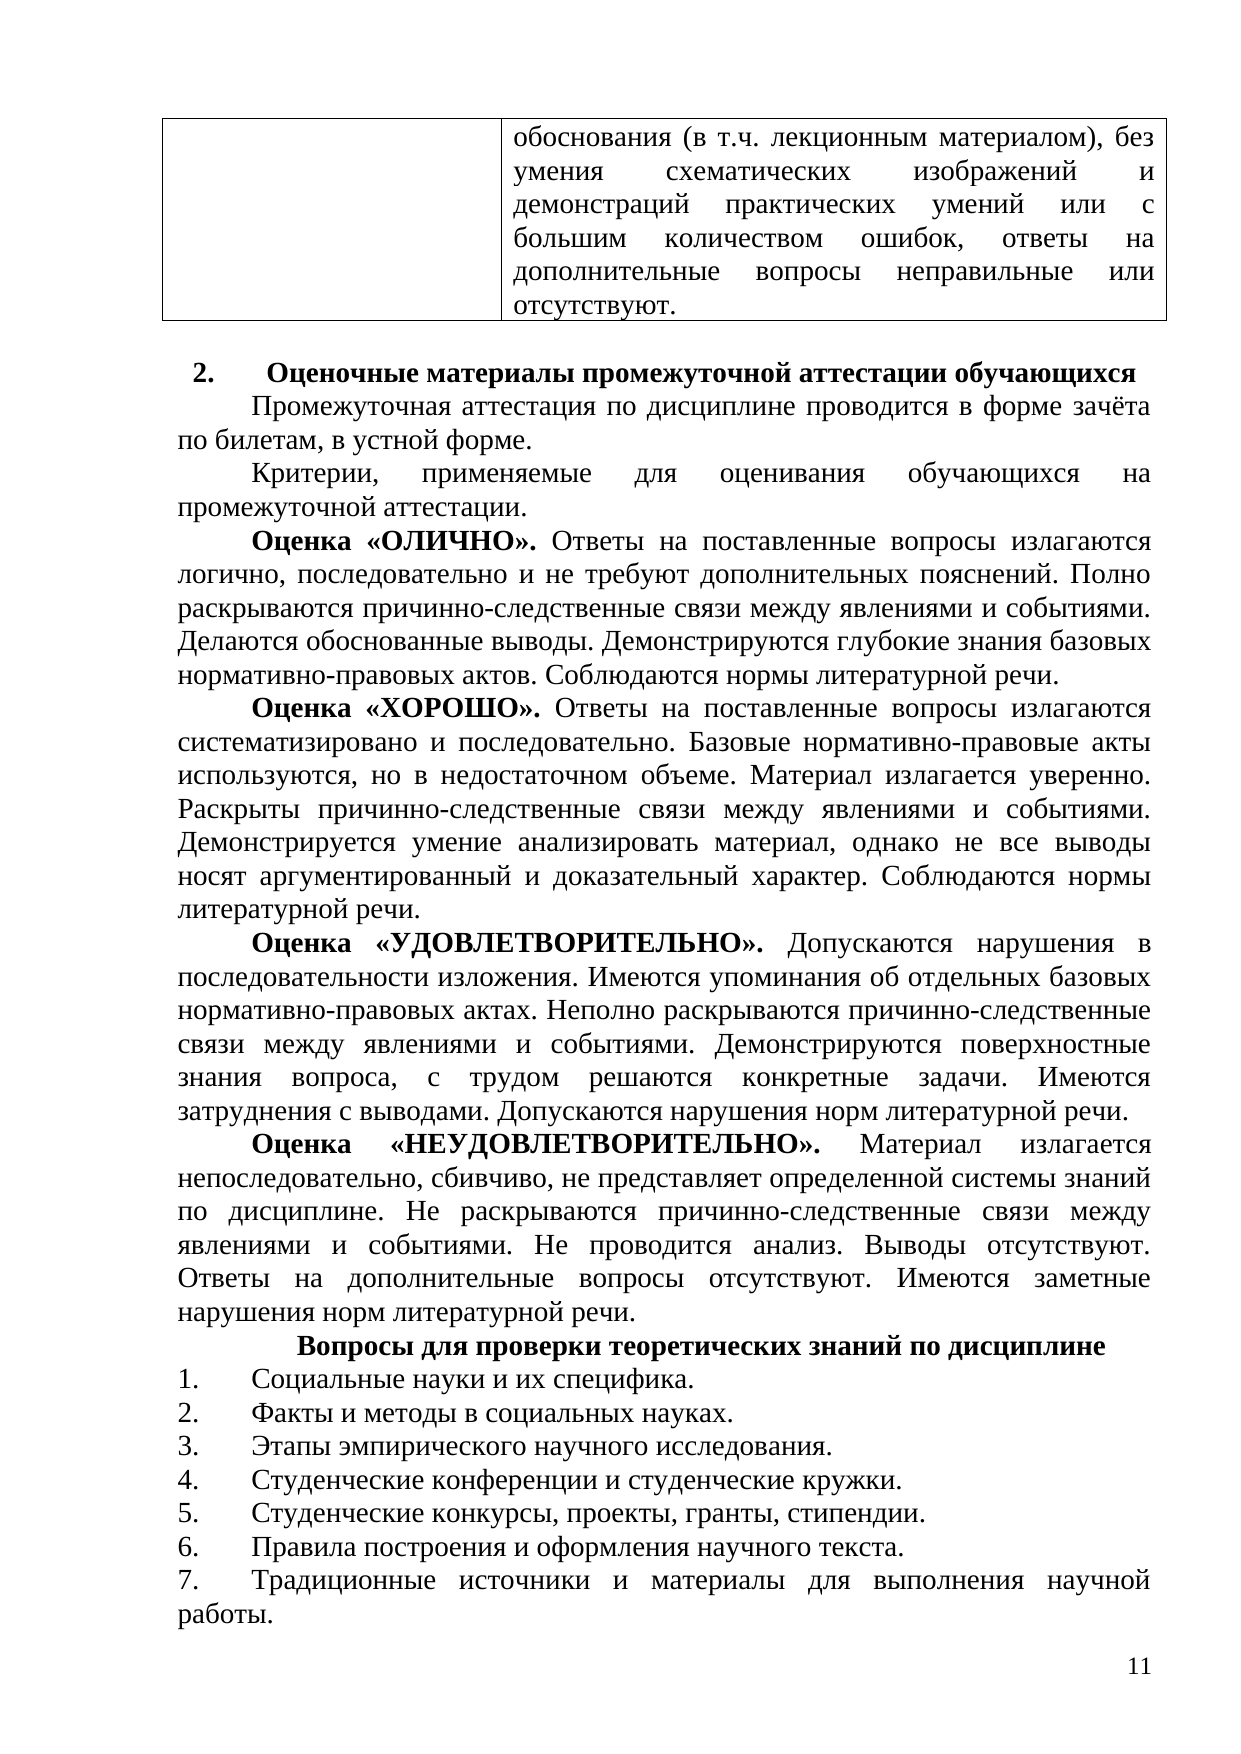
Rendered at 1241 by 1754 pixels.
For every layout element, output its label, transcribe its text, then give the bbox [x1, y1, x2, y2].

text Оценка «УДОВЛЕТВОРИТЕЛЬНО». Допускаются нарушения в последовательности изложения. Имеются упоминания об отдельных базовых нормативно-правовых актах. Неполно раскрываются причинно-следственные связи между явлениями и событиями. Демонстрируются поверхностные знания вопроса, с трудом решаются конкретные задачи. Имеются затруднения с выводами. Допускаются нарушения норм литературной речи. [177, 925, 1152, 1126]
list Промежуточная аттестация по дисциплине проводится в форме зачёта по билетам, в устной форме. [177, 388, 1152, 456]
list Факты и методы в социальных науках. [177, 1395, 1152, 1428]
text Оценка «НЕУДОВЛЕТВОРИТЕЛЬНО». Материал излагается непоследовательно, сбивчиво, не представляет определенной системы знаний по дисциплине. Не раскрываются причинно-следственные связи между явлениями и событиями. Не проводится анализ. Выводы отсутствуют. Ответы на дополнительные вопросы отсутствуют. Имеются заметные нарушения норм литературной речи. [177, 1126, 1152, 1328]
list Критерии, применяемые для оценивания обучающихся на промежуточной аттестации. [177, 456, 1152, 523]
text Оценка «ОЛИЧНО». Ответы на поставленные вопросы излагаются логично, последовательно и не требуют дополнительных пояснений. Полно раскрываются причинно-следственные связи между явлениями и событиями. Делаются обоснованные выводы. Демонстрируются глубокие знания базовых нормативно-правовых актов. Соблюдаются нормы литературной речи. [177, 523, 1152, 690]
list Традиционные источники и материалы для выполнения научной работы. [177, 1562, 1152, 1629]
list Социальные науки и их специфика. [177, 1361, 1152, 1395]
list Этапы эмпирического научного исследования. [177, 1428, 1152, 1462]
list Студенческие конкурсы, проекты, гранты, стипендии. [177, 1495, 1152, 1529]
list Вопросы для проверки теоретических знаний по дисциплине [177, 1328, 1152, 1361]
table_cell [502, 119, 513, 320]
text Оценка «ХОРОШО». Ответы на поставленные вопросы излагаются систематизировано и последовательно. Базовые нормативно-правовые акты используются, но в недостаточном объеме. Материал излагается уверенно. Раскрыты причинно-следственные связи между явлениями и событиями. Демонстрируется умение анализировать материал, однако не все выводы носят аргументированный и доказательный характер. Соблюдаются нормы литературной речи. [177, 690, 1152, 925]
list Правила построения и оформления научного текста. [177, 1529, 1152, 1562]
list Оценочные материалы промежуточной аттестации обучающихся [177, 355, 1152, 388]
list Студенческие конференции и студенческие кружки. [177, 1462, 1152, 1495]
